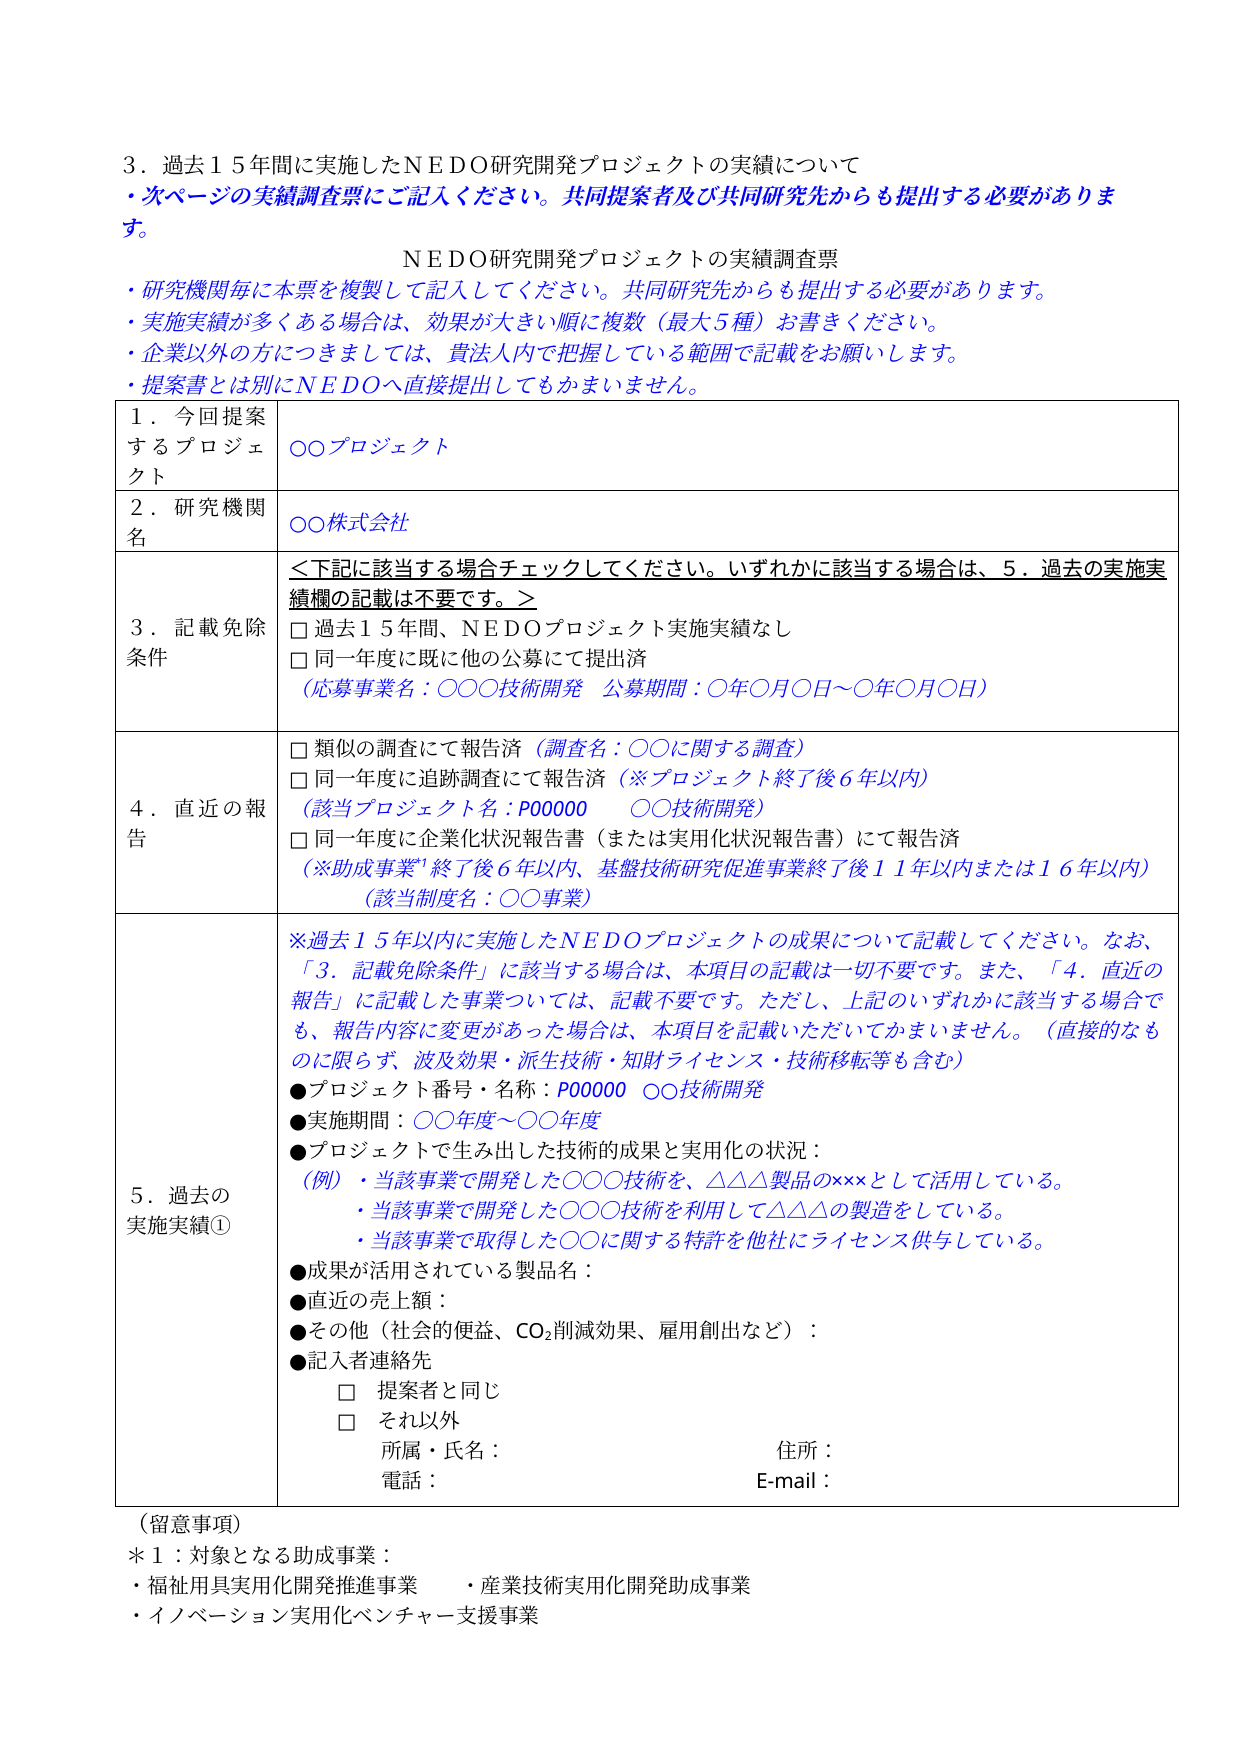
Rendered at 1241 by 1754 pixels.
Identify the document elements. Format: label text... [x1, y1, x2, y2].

table_header １．今回提案するプロジェクト [116, 401, 277, 490]
text ・実施実績が多くある場合は、効果が大きい順に複数（最大５種）お書きください。 [118, 305, 1122, 337]
table_cell ５．過去の 実施実績① [116, 914, 277, 1506]
text ・提案書とは別にＮＥＤＯへ直接提出してもかまいません。 [118, 368, 1122, 399]
table_cell □ 類似の調査にて報告済（調査名：○○に関する調査） □ 同一年度に追跡調査にて報告済（※プロジェクト終了後６年以内） （該当プロジェクト名：P00000 ○○技術開発） □ 同一年度に企業化状況報告書（または実用化状況報告書）にて報告済 （※助成事業*1終了後６年以内、基盤技術研究促進事業終了後１１年以内または１６年以内） （該当制度名：○○事業） [278, 732, 1178, 913]
table_cell ４．直近の報告 [116, 732, 277, 913]
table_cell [115, 1507, 1178, 1629]
table_cell ２．研究機関名 [116, 491, 277, 551]
table_cell ３．記載免除条件 [116, 552, 277, 731]
text ・企業以外の方につきましては、貴法人内で把握している範囲で記載をお願いします。 [118, 337, 1122, 368]
text ・研究機関毎に本票を複製して記入してください。共同研究先からも提出する必要があります。 [118, 274, 1122, 305]
table_cell ○○株式会社 [278, 491, 1178, 551]
table_cell ※過去１５年以内に実施したＮＥＤＯプロジェクトの成果について記載してください。なお、「３．記載免除条件」に該当する場合は、本項目の記載は一切不要です。また、「４．直近の報告」に記載した事業ついては、記載不要です。ただし、上記のいずれかに該当する場合でも、報告内容に変更があった場合は、本項目を記載いただいてかまいません。（直接的なものに限らず、波及効果・派生技術・知財ライセンス・技術移転等も含む） ●プロジェクト番号・名称：P00000 ○○技術開発 ●実施期間：○○年度～○○年度 ●プロジェクトで生み出した技術的成果と実用化の状況： （例）・当該事業で開発した○○○技術を、△△△製品の×××として活用している。 ・当該事業で開発した○○○技術を利用して△△△の製造をしている。 ・当該事業で取得した○○に関する特許を他社にライセンス供与している。 ●成果が活用されている製品名： ●直近の売上額： ●その他（社会的便益、CO2削減効果、雇用創出など）： ●記入者連絡先 □ 提案者と同じ □ それ以外 所属・氏名： 住所： 電話： E-mail： [278, 914, 1178, 1506]
table_header ○○プロジェクト [278, 401, 1178, 490]
table_cell ＜下記に該当する場合チェックしてください。いずれかに該当する場合は、５．過去の実施実績欄の記載は不要です。＞ □ 過去１５年間、ＮＥＤＯプロジェクト実施実績なし □ 同一年度に既に他の公募にて提出済 （応募事業名：○○○技術開発 公募期間：○年○月○日～○年○月○日） [278, 552, 1178, 731]
text ３．過去１５年間に実施したＮＥＤＯ研究開発プロジェクトの実績について [118, 148, 1122, 179]
subtitle ＮＥＤＯ研究開発プロジェクトの実績調査票 [118, 242, 1122, 274]
text ・次ページの実績調査票にご記入ください。共同提案者及び共同研究先からも提出する必要があります。 [118, 179, 1122, 242]
